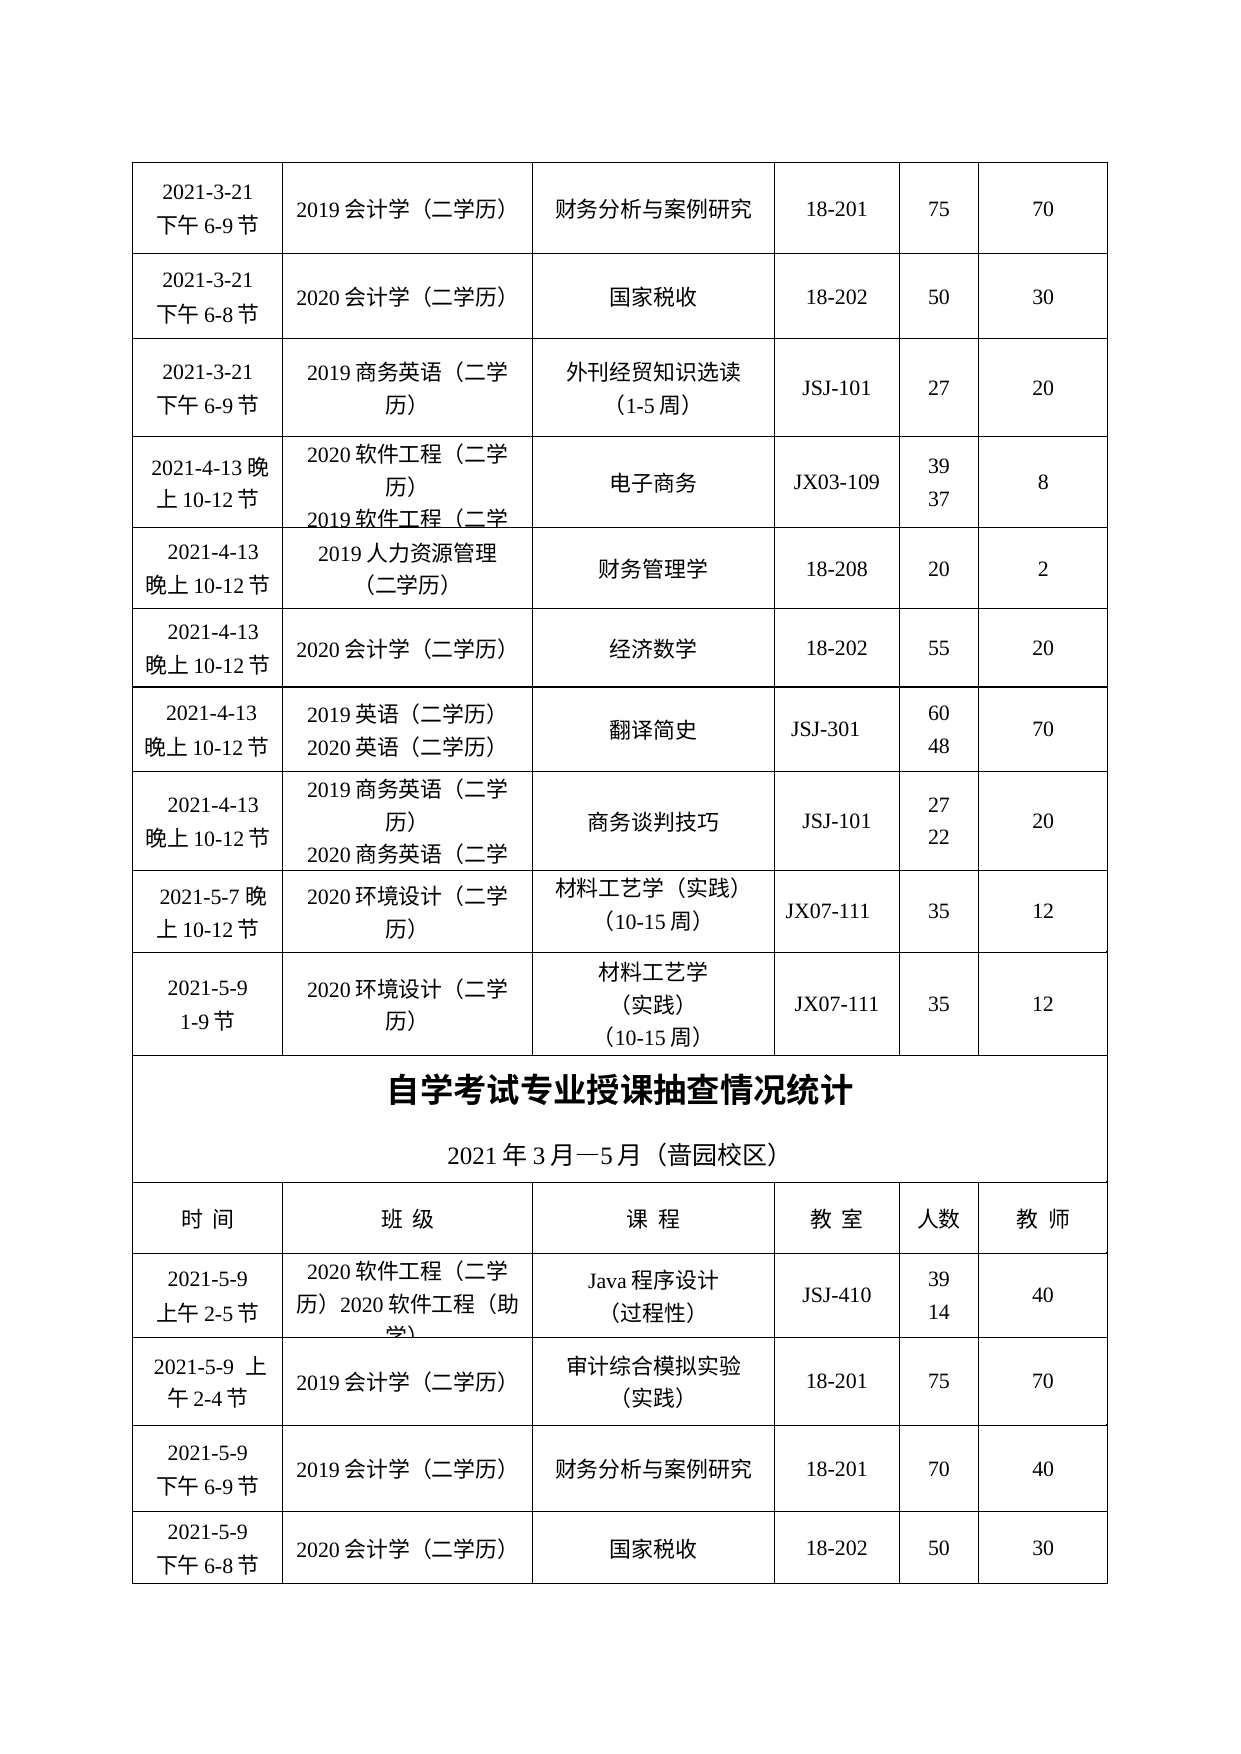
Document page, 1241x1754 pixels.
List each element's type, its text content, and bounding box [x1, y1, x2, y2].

table_cell 39 14 [900, 1254, 978, 1337]
table_cell 审计综合模拟实验 （实践） [533, 1338, 774, 1424]
table_cell 12 [979, 953, 1107, 1055]
table_cell 18-202 [775, 1512, 899, 1583]
table_cell 财务分析与案例研究 [533, 1426, 774, 1511]
table_cell 70 [900, 1426, 978, 1511]
table_cell 2021-5-9 上午2-5节 [133, 1254, 282, 1337]
table_cell 财务管理学 [533, 528, 774, 608]
table_cell 2021-4-13晚上10-12节 [133, 772, 282, 870]
table_cell 课 程 [533, 1183, 774, 1253]
table_cell 27 22 [900, 772, 978, 870]
table_cell 75 [900, 163, 978, 253]
table_cell 70 [979, 163, 1107, 253]
table_cell 2019英语（二学历） 2020英语（二学历） [283, 688, 532, 771]
table_cell 8 [979, 437, 1107, 527]
table_cell 2021-3-21 下午6-9节 [133, 339, 282, 436]
table_cell 班 级 [283, 1183, 532, 1253]
table_cell JSJ-301 [775, 688, 899, 771]
table_cell 2019会计学（二学历） [283, 1426, 532, 1511]
table_cell 18-202 [775, 254, 899, 338]
table_cell 时 间 [133, 1183, 282, 1253]
table_cell 2021-5-9 下午6-8节 [133, 1512, 282, 1583]
table_cell 2020会计学（二学历） [283, 1512, 532, 1583]
table_cell 教 室 [775, 1183, 899, 1253]
table_cell 2021-5-9 下午6-9节 [133, 1426, 282, 1511]
table_cell 2019商务英语（二学历） 2020商务英语（二学历） [283, 772, 532, 870]
table_cell 2020环境设计（二学历） [283, 871, 532, 952]
table_cell 财务分析与案例研究 [533, 163, 774, 253]
table_cell 70 [979, 1338, 1107, 1424]
table_cell 2019会计学（二学历） [283, 163, 532, 253]
table_cell 2020软件工程（二学历） 2019软件工程（二学历） [283, 437, 532, 527]
table_cell JSJ-101 [775, 339, 899, 436]
table_cell 2021-5-9 1-9节 [133, 953, 282, 1055]
table_cell 2019会计学（二学历） [283, 1338, 532, 1424]
table_cell 2020环境设计（二学历） [283, 953, 532, 1055]
table_cell 18-208 [775, 528, 899, 608]
table_cell 20 [900, 528, 978, 608]
table_cell 国家税收 [533, 254, 774, 338]
table_cell 2019人力资源管理 （二学历） [283, 528, 532, 608]
table_cell 20 [979, 339, 1107, 436]
table_cell 27 [900, 339, 978, 436]
table_cell 39 37 [900, 437, 978, 527]
table_cell 人数 [900, 1183, 978, 1253]
table_cell 30 [979, 254, 1107, 338]
table_cell JX07-111 [775, 871, 899, 952]
table_cell JSJ-101 [775, 772, 899, 870]
table_cell 50 [900, 1512, 978, 1583]
table_cell JX07-111 [775, 953, 899, 1055]
table_cell 2021-3-21 下午6-9节 [133, 163, 282, 253]
table_cell 2020软件工程（二学历）2020软件工程（助学） [283, 1254, 532, 1337]
table_cell 2021-3-21 下午6-8节 [133, 254, 282, 338]
table_cell 2021-4-13晚上10-12节 [133, 528, 282, 608]
table_cell 教 师 [979, 1183, 1107, 1253]
table_cell 2020会计学（二学历） [283, 254, 532, 338]
table_cell 2021-5-7 晚上10-12节 [133, 871, 282, 952]
table_cell 经济数学 [533, 609, 774, 686]
table_cell 18-201 [775, 163, 899, 253]
table_cell 材料工艺学（实践）（10-15周） [533, 871, 774, 952]
table_cell 60 48 [900, 688, 978, 771]
table_cell 材料工艺学 （实践） （10-15周） [533, 953, 774, 1055]
table_cell 18-202 [775, 609, 899, 686]
table_cell 20 [979, 609, 1107, 686]
table_cell 30 [979, 1512, 1107, 1583]
table_cell 55 [900, 609, 978, 686]
table_cell 2021-4-13晚上10-12节 [133, 609, 282, 686]
table_cell 2019商务英语（二学历） [283, 339, 532, 436]
table_cell 18-201 [775, 1426, 899, 1511]
table_cell 35 [900, 953, 978, 1055]
table_cell Java程序设计 （过程性） [533, 1254, 774, 1337]
table_cell 70 [979, 688, 1107, 771]
table_cell 2021-4-13 晚上10-12节 [133, 437, 282, 527]
table_cell 商务谈判技巧 [533, 772, 774, 870]
table_cell JSJ-410 [775, 1254, 899, 1337]
table_cell 12 [979, 871, 1107, 952]
table_cell 翻译简史 [533, 688, 774, 771]
table_cell 2020会计学（二学历） [283, 609, 532, 686]
table_cell 2021-4-13晚上10-12节 [133, 688, 282, 771]
table_cell 40 [979, 1254, 1107, 1337]
table_cell 40 [979, 1426, 1107, 1511]
table_cell 75 [900, 1338, 978, 1424]
table_cell 50 [900, 254, 978, 338]
table_cell 18-201 [775, 1338, 899, 1424]
table_cell 2021-5-9 上午2-4节 [133, 1338, 282, 1424]
table_cell 20 [979, 772, 1107, 870]
table_cell 35 [900, 871, 978, 952]
table_cell 国家税收 [533, 1512, 774, 1583]
table_cell JX03-109 [775, 437, 899, 527]
table_cell 2 [979, 528, 1107, 608]
table_cell 电子商务 [533, 437, 774, 527]
table_cell 外刊经贸知识选读 （1-5周） [533, 339, 774, 436]
table_cell 自学考试专业授课抽查情况统计 2021年 3月—5月（啬园校区） [133, 1056, 1107, 1182]
